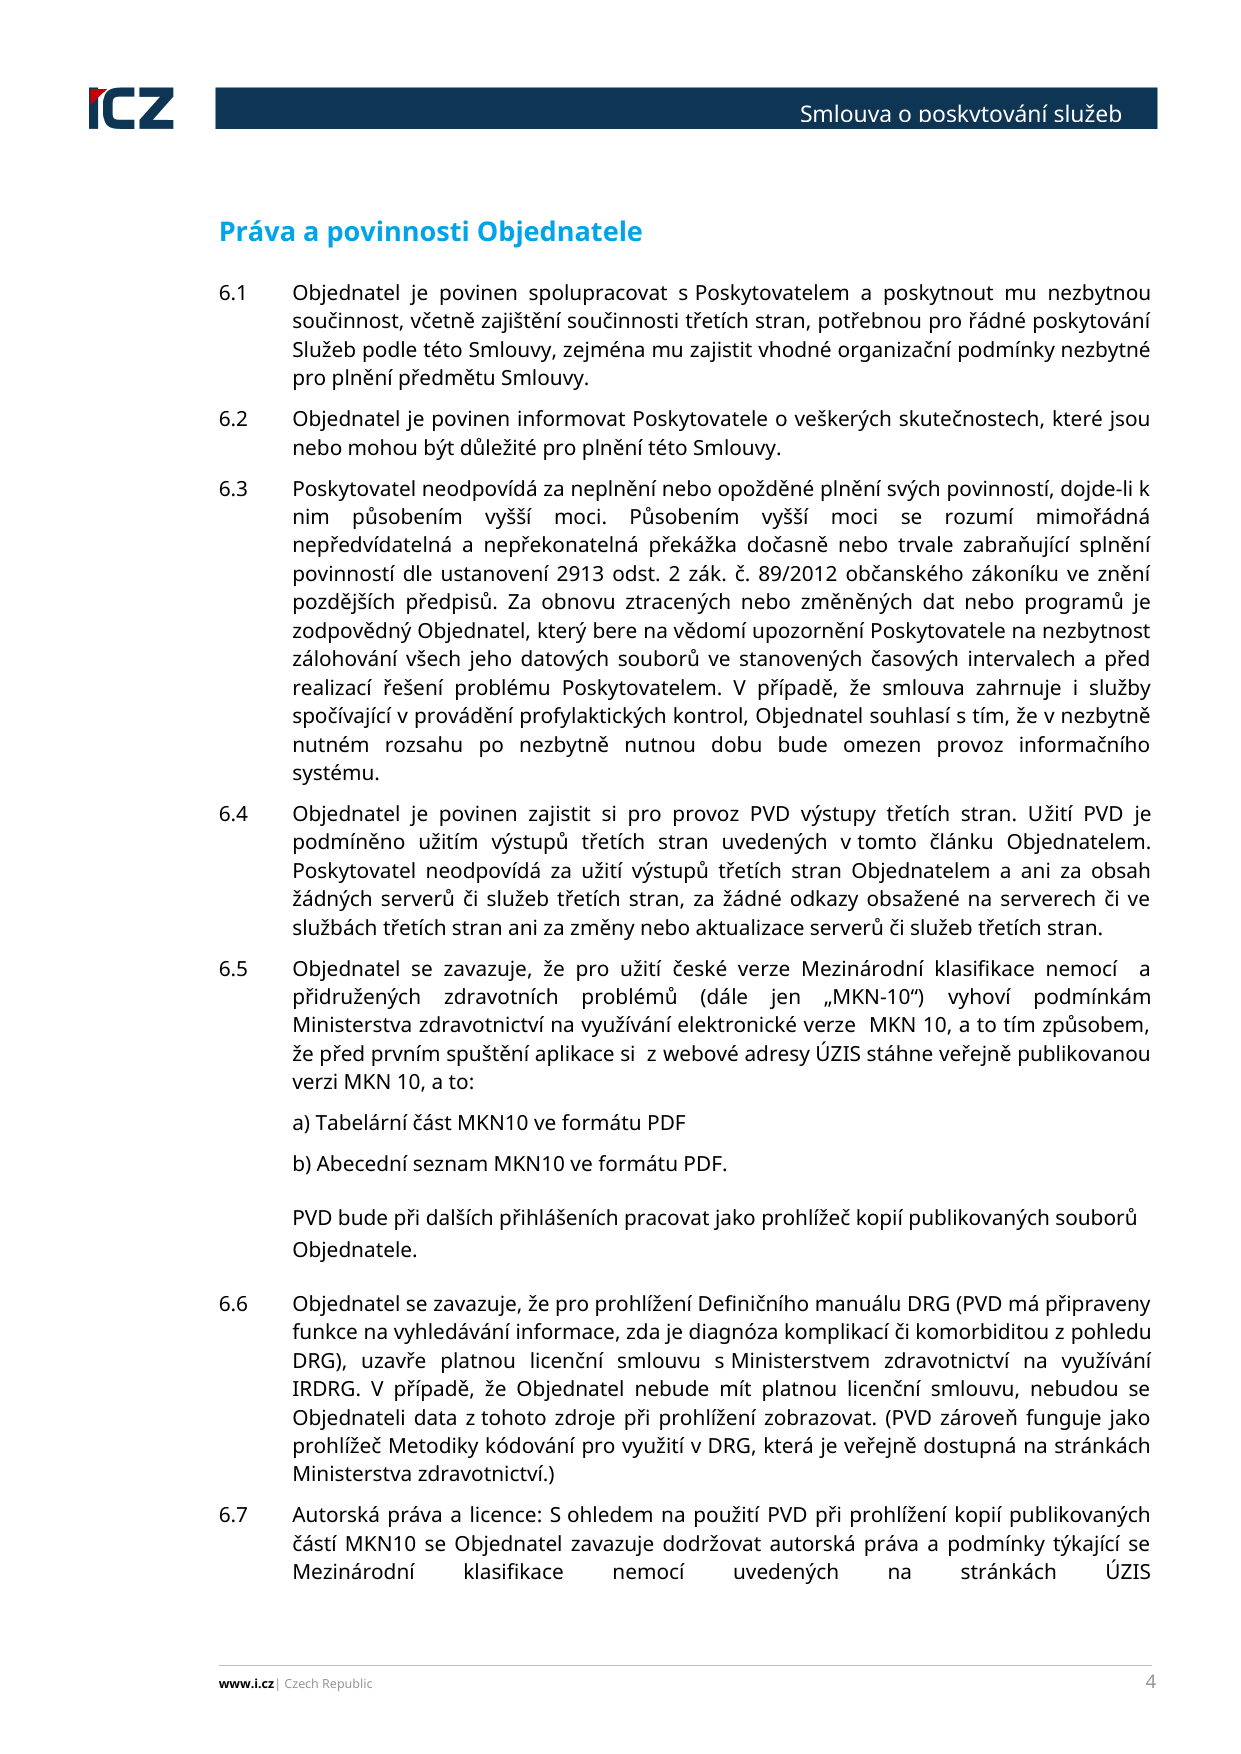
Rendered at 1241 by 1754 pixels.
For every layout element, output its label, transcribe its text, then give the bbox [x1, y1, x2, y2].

subtitle Práva a povinnosti Objednatele [218, 213, 1152, 249]
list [218, 1500, 1152, 1586]
list Objednatel je povinen spolupracovat s Poskytovatelem a poskytnout mu nezbytnou součinnost, včetně zajištění součinnosti třetích stran, potřebnou pro řádné poskytování Služeb podle této Smlouvy, zejména mu zajistit vhodné organizační podmínky nezbytné pro plnění předmětu Smlouvy. [218, 278, 1152, 392]
list Poskytovatel neodpovídá za neplnění nebo opožděné plnění svých povinností, dojde-li k nim působením vyšší moci. Působením vyšší moci se rozumí mimořádná nepředvídatelná a nepřekonatelná překážka dočasně nebo trvale zabraňující splnění povinností dle ustanovení 2913 odst. 2 zák. č. 89/2012 občanského zákoníku ve znění pozdějších předpisů. Za obnovu ztracených nebo změněných dat nebo programů je zodpovědný Objednatel, který bere na vědomí upozornění Poskytovatele na nezbytnost zálohování všech jeho datových souborů ve stanovených časových intervalech a před realizací řešení problému Poskytovatelem. V případě, že smlouva zahrnuje i služby spočívající v provádění profylaktických kontrol, Objednatel souhlasí s tím, že v nezbytně nutném rozsahu po nezbytně nutnou dobu bude omezen provoz informačního systému. [218, 474, 1152, 787]
list PVD bude při dalších přihlášeních pracovat jako prohlížeč kopií publikovaných souborů Objednatele. [292, 1203, 1152, 1264]
list Objednatel se zavazuje, že pro prohlížení Definičního manuálu DRG (PVD má připraveny funkce na vyhledávání informace, zda je diagnóza komplikací či komorbiditou z pohledu DRG), uzavře platnou licenční smlouvu s Ministerstvem zdravotnictví na využívání IRDRG. V případě, že Objednatel nebude mít platnou licenční smlouvu, nebudou se Objednateli data z tohoto zdroje při prohlížení zobrazovat. (PVD zároveň funguje jako prohlížeč Metodiky kódování pro využití v DRG, která je veřejně dostupná na stránkách Ministerstva zdravotnictví.) [218, 1289, 1152, 1488]
list Objednatel je povinen informovat Poskytovatele o veškerých skutečnostech, které jsou nebo mohou být důležité pro plnění této Smlouvy. [218, 404, 1152, 461]
picture [0, 0, 1241, 130]
list Objednatel se zavazuje, že pro užití české verze Mezinárodní klasifikace nemocí a přidružených zdravotních problémů (dále jen „MKN-10“) vyhoví podmínkám Ministerstva zdravotnictví na využívání elektronické verze MKN to tím způsobem, že před prvním spuštění aplikace si z webové adresy ÚZIS stáhne veřejně publikovanou verzi MKN to: [218, 954, 1152, 1096]
text a) Tabelární část MKN10 ve formátu PDF [218, 1108, 1152, 1137]
list Objednatel je povinen zajistit si pro provoz PVD výstupy třetích stran. Užití PVD je podmíněno užitím výstupů třetích stran uvedených v tomto článku Objednatelem. Poskytovatel neodpovídá za užití výstupů třetích stran Objednatelem a ani za obsah žádných serverů či služeb třetích stran, za žádné odkazy obsažené na serverech či ve službách třetích stran ani za změny nebo aktualizace serverů či služeb třetích stran. [218, 799, 1152, 941]
list b) Abecední seznam MKN10 ve formátu PDF. [218, 1149, 1152, 1178]
